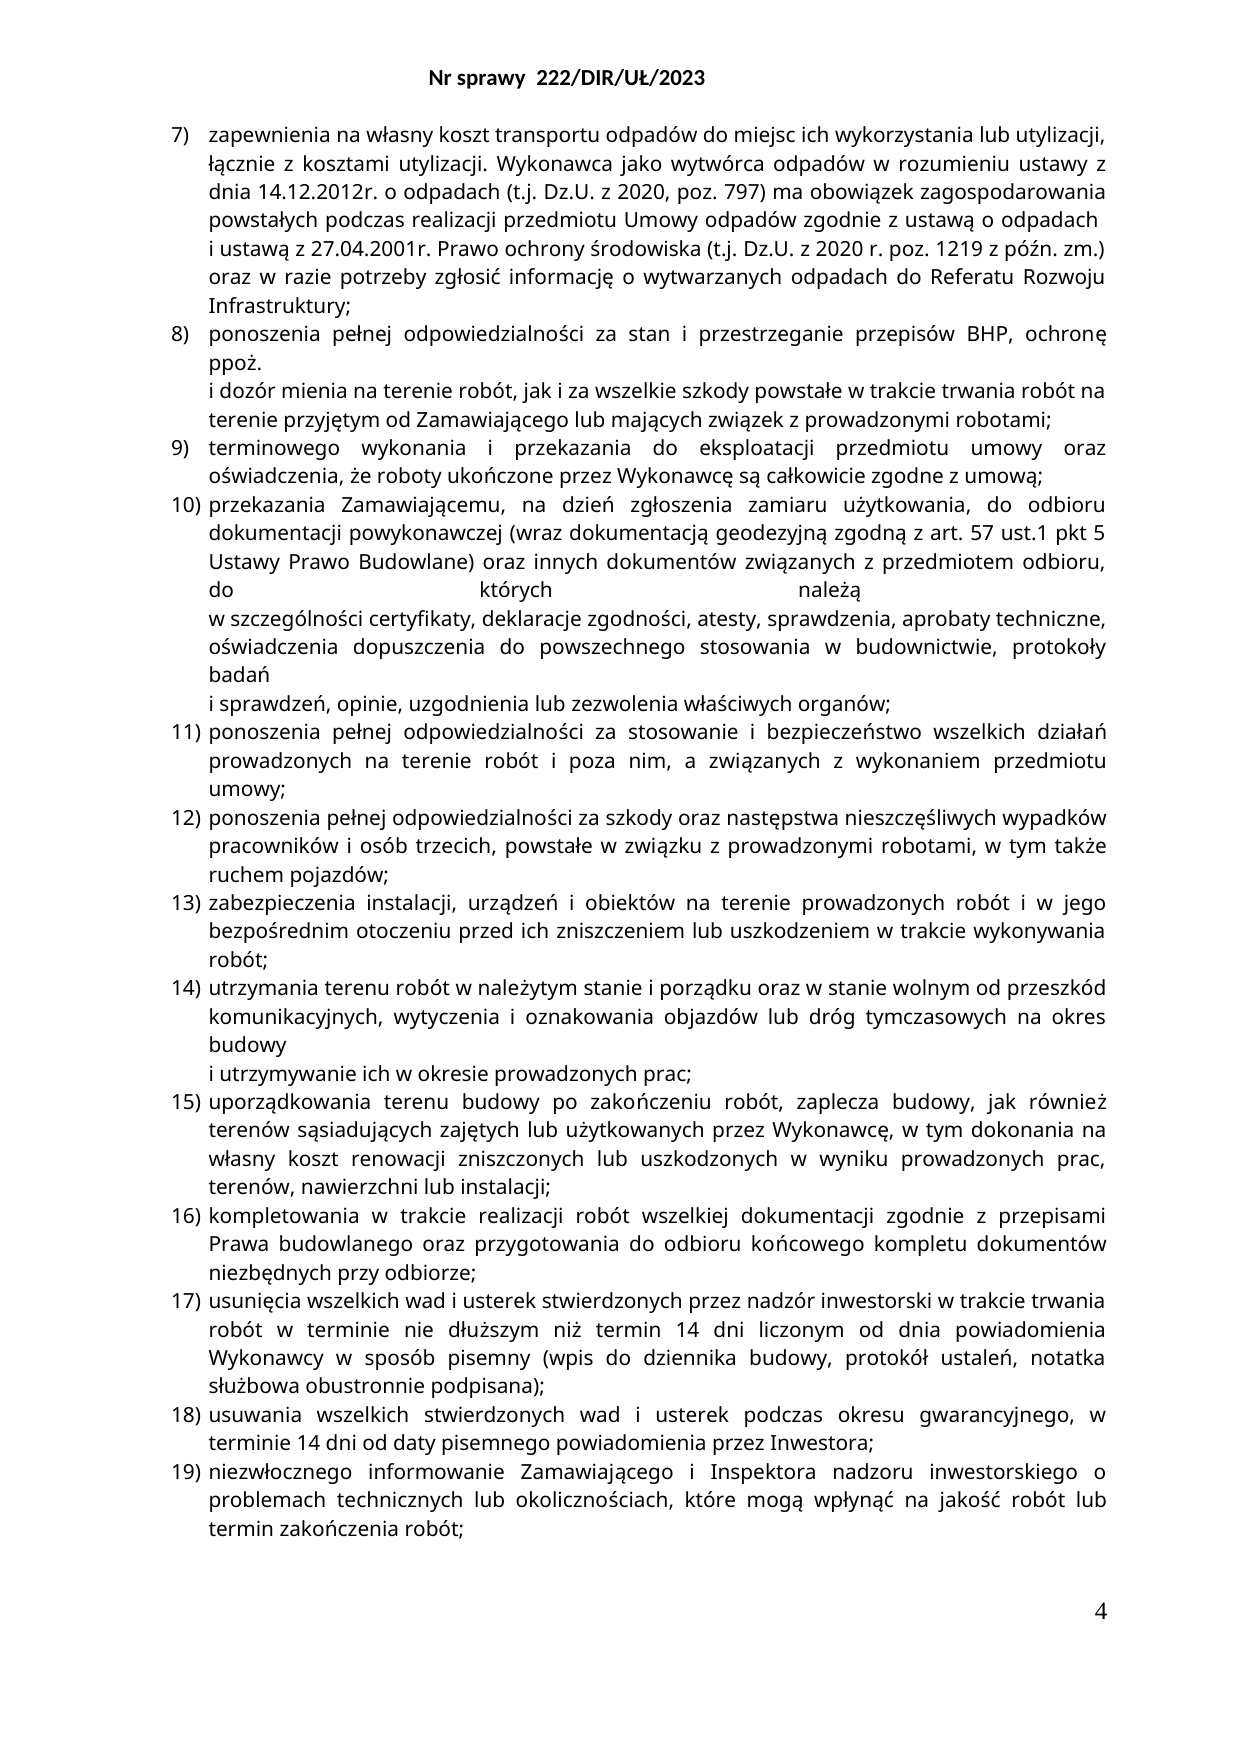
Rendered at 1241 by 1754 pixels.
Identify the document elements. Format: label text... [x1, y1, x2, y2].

list usuwania wszelkich stwierdzonych wad i usterek podczas okresu gwarancyjnego, w terminie 14 dni od daty pisemnego powiadomienia przez Inwestora; [171, 1400, 1107, 1457]
list kompletowania w trakcie realizacji robót wszelkiej dokumentacji zgodnie z przepisami Prawa budowlanego oraz przygotowania do odbioru końcowego kompletu dokumentów niezbędnych przy odbiorze; [171, 1201, 1107, 1286]
list ponoszenia pełnej odpowiedzialności za stosowanie i bezpieczeństwo wszelkich działań prowadzonych na terenie robót i poza nim, a związanych z wykonaniem przedmiotu umowy; [171, 717, 1107, 803]
list zabezpieczenia instalacji, urządzeń i obiektów na terenie prowadzonych robót i w jego bezpośrednim otoczeniu przed ich zniszczeniem lub uszkodzeniem w trakcie wykonywania robót; [171, 888, 1107, 973]
list niezwłocznego informowanie Zamawiającego i Inspektora nadzoru inwestorskiego o problemach technicznych lub okolicznościach, które mogą wpłynąć na jakość robót lub termin zakończenia robót; [171, 1457, 1107, 1542]
list utrzymania terenu robót w należytym stanie i porządku oraz w stanie wolnym od przeszkód komunikacyjnych, wytyczenia i oznakowania objazdów lub dróg tymczasowych na okres budowy i utrzymywanie ich w okresie prowadzonych prac; [171, 973, 1107, 1087]
list terminowego wykonania i przekazania do eksploatacji przedmiotu umowy oraz oświadczenia, że roboty ukończone przez Wykonawcę są całkowicie zgodne z umową; [171, 433, 1107, 490]
list ponoszenia pełnej odpowiedzialności za szkody oraz następstwa nieszczęśliwych wypadków pracowników i osób trzecich, powstałe w związku z prowadzonymi robotami, w tym także ruchem pojazdów; [171, 803, 1107, 888]
list przekazania Zamawiającemu, na dzień zgłoszenia zamiaru użytkowania, do odbioru dokumentacji powykonawczej (wraz dokumentacją geodezyjną zgodną z art. 57 ust.1 pkt 5 Ustawy Prawo Budowlane) oraz innych dokumentów związanych z przedmiotem odbioru, do których należą w szczególności certyfikaty, deklaracje zgodności, atesty, sprawdzenia, aprobaty techniczne, oświadczenia dopuszczenia do powszechnego stosowania w budownictwie, protokoły badań i sprawdzeń, opinie, uzgodnienia lub zezwolenia właściwych organów; [171, 490, 1107, 717]
list usunięcia wszelkich wad i usterek stwierdzonych przez nadzór inwestorski w trakcie trwania robót w terminie nie dłuższym niż termin 14 dni liczonym od dnia powiadomienia Wykonawcy w sposób pisemny (wpis do dziennika budowy, protokół ustaleń, notatka służbowa obustronnie podpisana); [171, 1286, 1107, 1400]
list uporządkowania terenu budowy po zakończeniu robót, zaplecza budowy, jak również terenów sąsiadujących zajętych lub użytkowanych przez Wykonawcę, w tym dokonania na własny koszt renowacji zniszczonych lub uszkodzonych w wyniku prowadzonych prac, terenów, nawierzchni lub instalacji; [171, 1087, 1107, 1201]
list ponoszenia pełnej odpowiedzialności za stan i przestrzeganie przepisów BHP, ochronę ppoż. i dozór mienia na terenie robót, jak i za wszelkie szkody powstałe w trakcie trwania robót na terenie przyjętym od Zamawiającego lub mających związek z prowadzonymi robotami; [171, 319, 1107, 433]
list zapewnienia na własny koszt transportu odpadów do miejsc ich wykorzystania lub utylizacji, łącznie z kosztami utylizacji. Wykonawca jako wytwórca odpadów w rozumieniu ustawy z dnia 14.12.2012r. o odpadach (t.j. Dz.U. z 2020, poz. 797) ma obowiązek zagospodarowania powstałych podczas realizacji przedmiotu Umowy odpadów zgodnie z ustawą o odpadach i ustawą z 27.04.2001r. Prawo ochrony środowiska (t.j. Dz.U. z 2020 r. poz. 1219 z późn. zm.) oraz w razie potrzeby zgłosić informację o wytwarzanych odpadach do Referatu Rozwoju Infrastruktury; [171, 120, 1107, 319]
